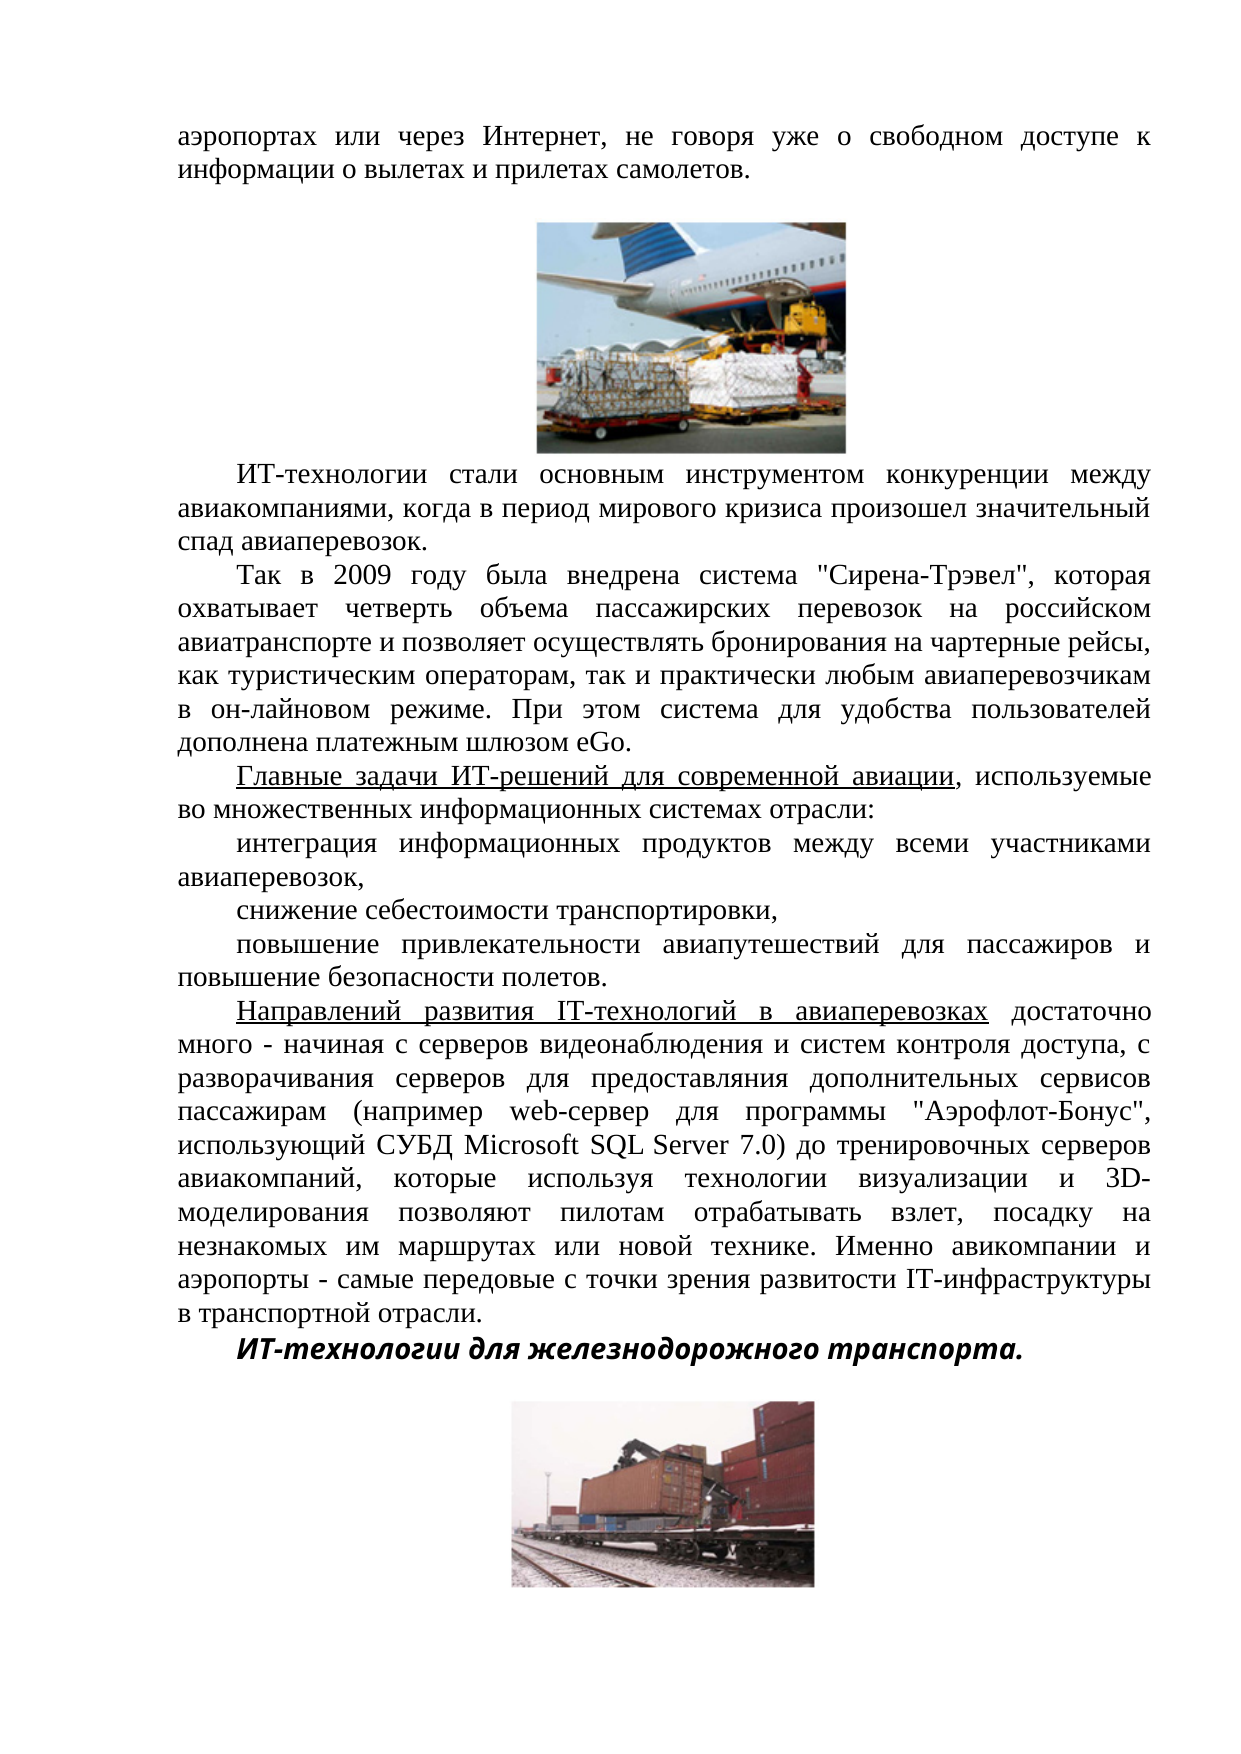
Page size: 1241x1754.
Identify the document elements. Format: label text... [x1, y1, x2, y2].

text Направлений развития IT-технологий в авиаперевозках достаточно много - начиная с серверов видеонаблюдения и систем контроля доступа, с разворачивания серверов для предоставляния дополнительных сервисов пассажирам (например web-сервер для программы "Аэрофлот-Бонус", использующий СУБД Microsoft SQL Server 7.0) до тренировочных серверов авиакомпаний, которые используя технологии визуализации и 3D-моделирования позволяют пилотам отрабатывать взлет, посадку на незнакомых им маршрутах или новой технике. Именно авикомпании и аэропорты - самые передовые с точки зрения развитости IT-инфраструктуры в транспортной отрасли. [177, 993, 1152, 1328]
text Главные задачи ИТ-решений для современной авиации, используемые во множественных информационных системах отрасли: [177, 758, 1152, 825]
text повышение привлекательности авиапутешествий для пассажиров и повышение безопасности полетов. [177, 926, 1152, 993]
picture [509, 1399, 820, 1590]
text интеграция информационных продуктов между всеми участниками авиаперевозок, [177, 825, 1152, 892]
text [177, 118, 1152, 185]
text ИТ-технологии стали основным инструментом конкуренции между авиакомпаниями, когда в период мирового кризиса произошел значительный спад авиаперевозок. [177, 456, 1152, 557]
text ИТ-технологии для железнодорожного транспорта. [177, 1328, 1152, 1368]
text снижение себестоимости транспортировки, [177, 892, 1152, 926]
text Так в 2009 году была внедрена система "Сирена-Трэвел", которая охватывает четверть объема пассажирских перевозок на российском авиатранспорте и позволяет осуществлять бронирования на чартерные рейсы, как туристическим операторам, так и практически любым авиаперевозчикам в он-лайновом режиме. При этом система для удобства пользователей дополнена платежным шлюзом eGo. [177, 557, 1152, 758]
picture [534, 218, 854, 457]
